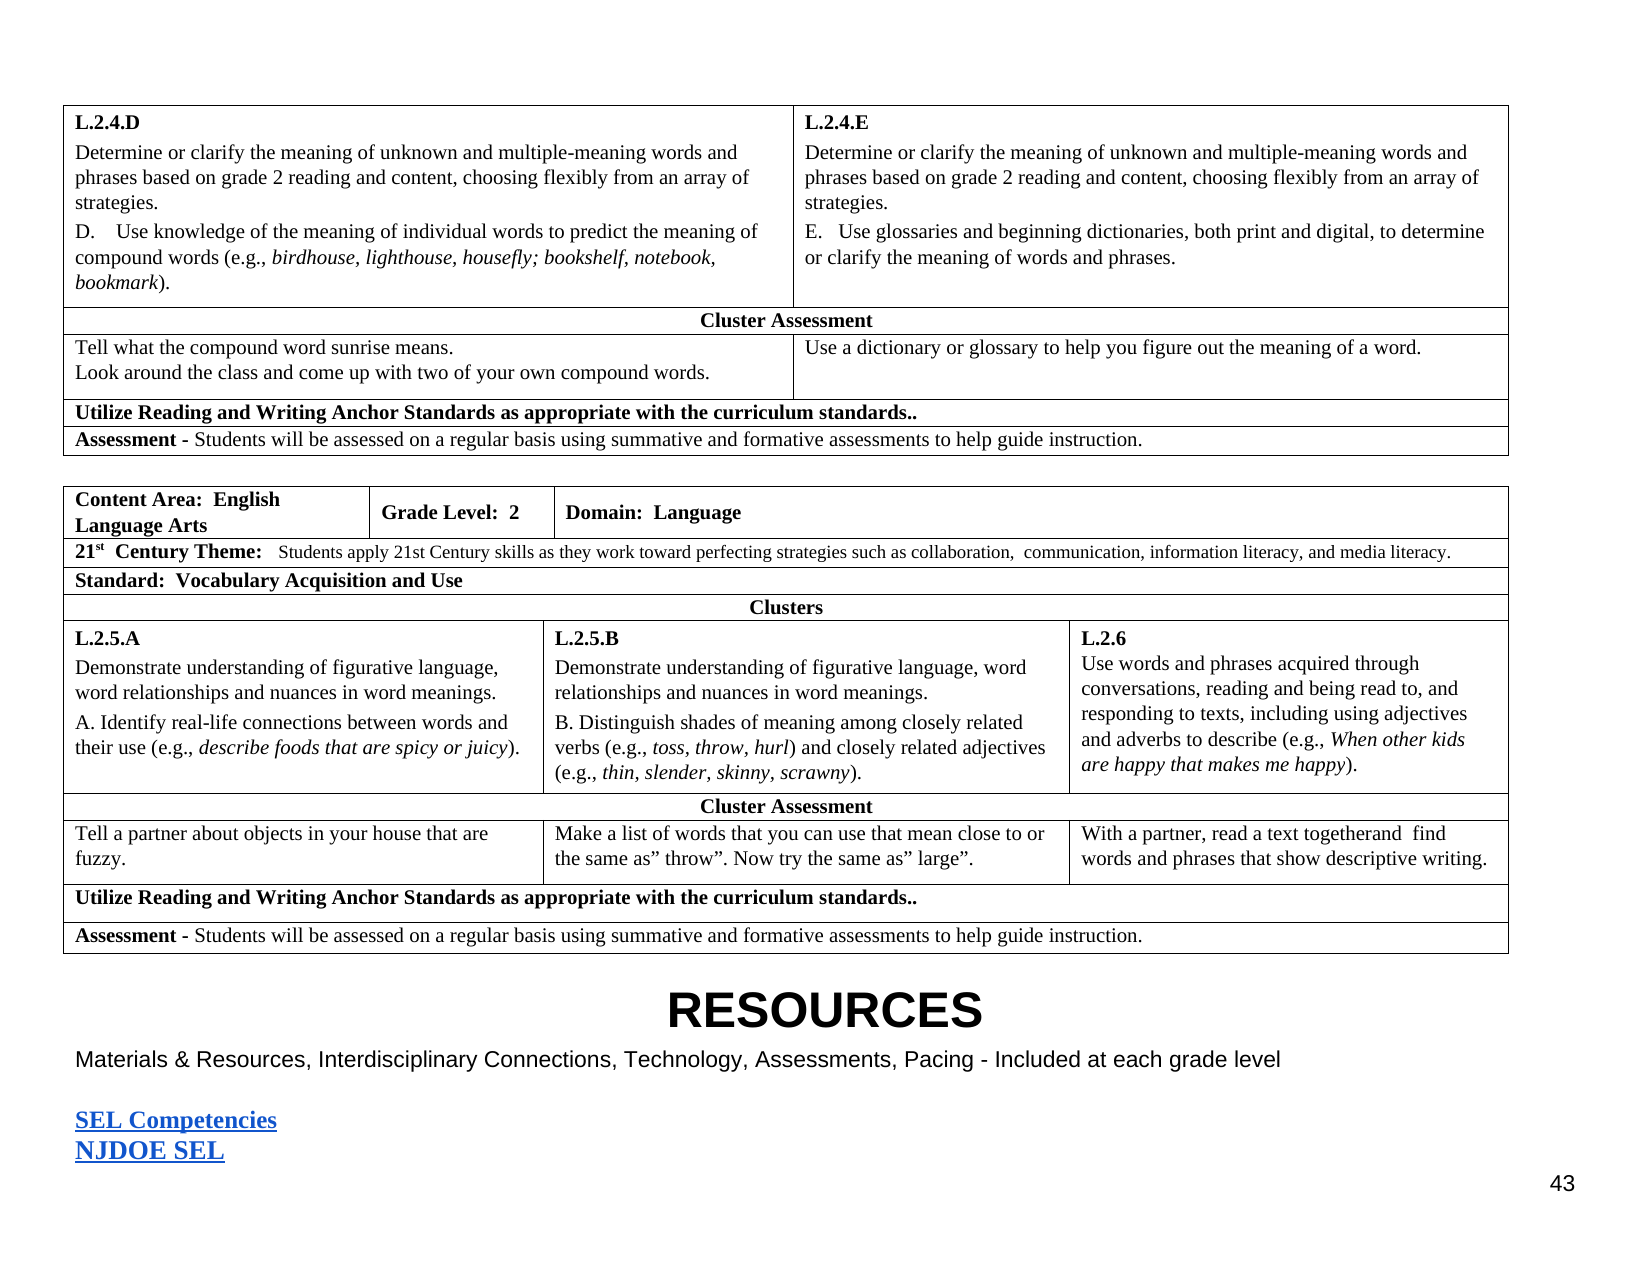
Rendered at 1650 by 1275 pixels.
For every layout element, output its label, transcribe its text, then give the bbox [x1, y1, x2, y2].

table_cell Make a list of words that you can use that mean close to or the same as” throw”. Now try the same as” large”. [544, 821, 1069, 884]
text NJDOE SEL [75, 1134, 1575, 1165]
table_cell L.2.5.A Demonstrate understanding of figurative language, word relationships and nuances in word meanings. A. Identify real-life connections between words and their use (e.g., describe foods that are spicy or juicy). [64, 621, 543, 793]
text Materials & Resources, Interdisciplinary Connections, Technology, Assessments, Pacing - Included at each grade level [75, 1046, 1575, 1073]
table_cell Utilize Reading and Writing Anchor Standards as appropriate with the curriculum standards.. [64, 400, 1508, 426]
table_cell Assessment - Students will be assessed on a regular basis using summative and formative assessments to help guide instruction. [64, 923, 1508, 953]
table_cell Cluster Assessment [64, 794, 1508, 820]
table_cell 21st Century Theme: Students apply 21st Century skills as they work toward perfecting strategies such as collaboration, communication, information literacy, and media literacy. [64, 539, 1508, 567]
table_cell Tell what the compound word sunrise means. Look around the class and come up with two of your own compound words. [64, 335, 793, 399]
text RESOURCES [75, 980, 1575, 1038]
table_cell Use a dictionary or glossary to help you figure out the meaning of a word. [794, 335, 1508, 399]
table_cell L.2.6 Use words and phrases acquired through conversations, reading and being read to, and responding to texts, including using adjectives and adverbs to describe (e.g., When other kids are happy that makes me happy). [1070, 621, 1508, 793]
table_cell With a partner, read a text togetherand find words and phrases that show descriptive writing. [1070, 821, 1508, 884]
table_cell L.2.4.D Determine or clarify the meaning of unknown and multiple-meaning words and phrases based on grade 2 reading and content, choosing flexibly from an array of strategies. D. Use knowledge of the meaning of individual words to predict the meaning of compound words (e.g., birdhouse, lighthouse, housefly; bookshelf, notebook, bookmark). [64, 106, 793, 307]
table_header Domain: Language [555, 487, 1508, 538]
table_header Content Area: English Language Arts [64, 487, 369, 538]
table_cell L.2.4.E Determine or clarify the meaning of unknown and multiple-meaning words and phrases based on grade 2 reading and content, choosing flexibly from an array of strategies. E. Use glossaries and beginning dictionaries, both print and digital, to determine or clarify the meaning of words and phrases. [794, 106, 1508, 307]
table_header Grade Level: 2 [370, 487, 554, 538]
table_cell L.2.5.B Demonstrate understanding of figurative language, word relationships and nuances in word meanings. B. Distinguish shades of meaning among closely related verbs (e.g., toss, throw, hurl) and closely related adjectives (e.g., thin, slender, skinny, scrawny). [544, 621, 1069, 793]
text SEL Competencies [75, 1105, 1575, 1134]
table_cell Standard: Vocabulary Acquisition and Use [64, 568, 1508, 594]
table_cell Cluster Assessment [64, 308, 1508, 334]
table_cell Utilize Reading and Writing Anchor Standards as appropriate with the curriculum standards.. [64, 885, 1508, 922]
table_cell Tell a partner about objects in your house that are fuzzy. [64, 821, 543, 884]
table_cell Assessment - Students will be assessed on a regular basis using summative and formative assessments to help guide instruction. [64, 427, 1508, 455]
table_cell Clusters [64, 595, 1508, 620]
